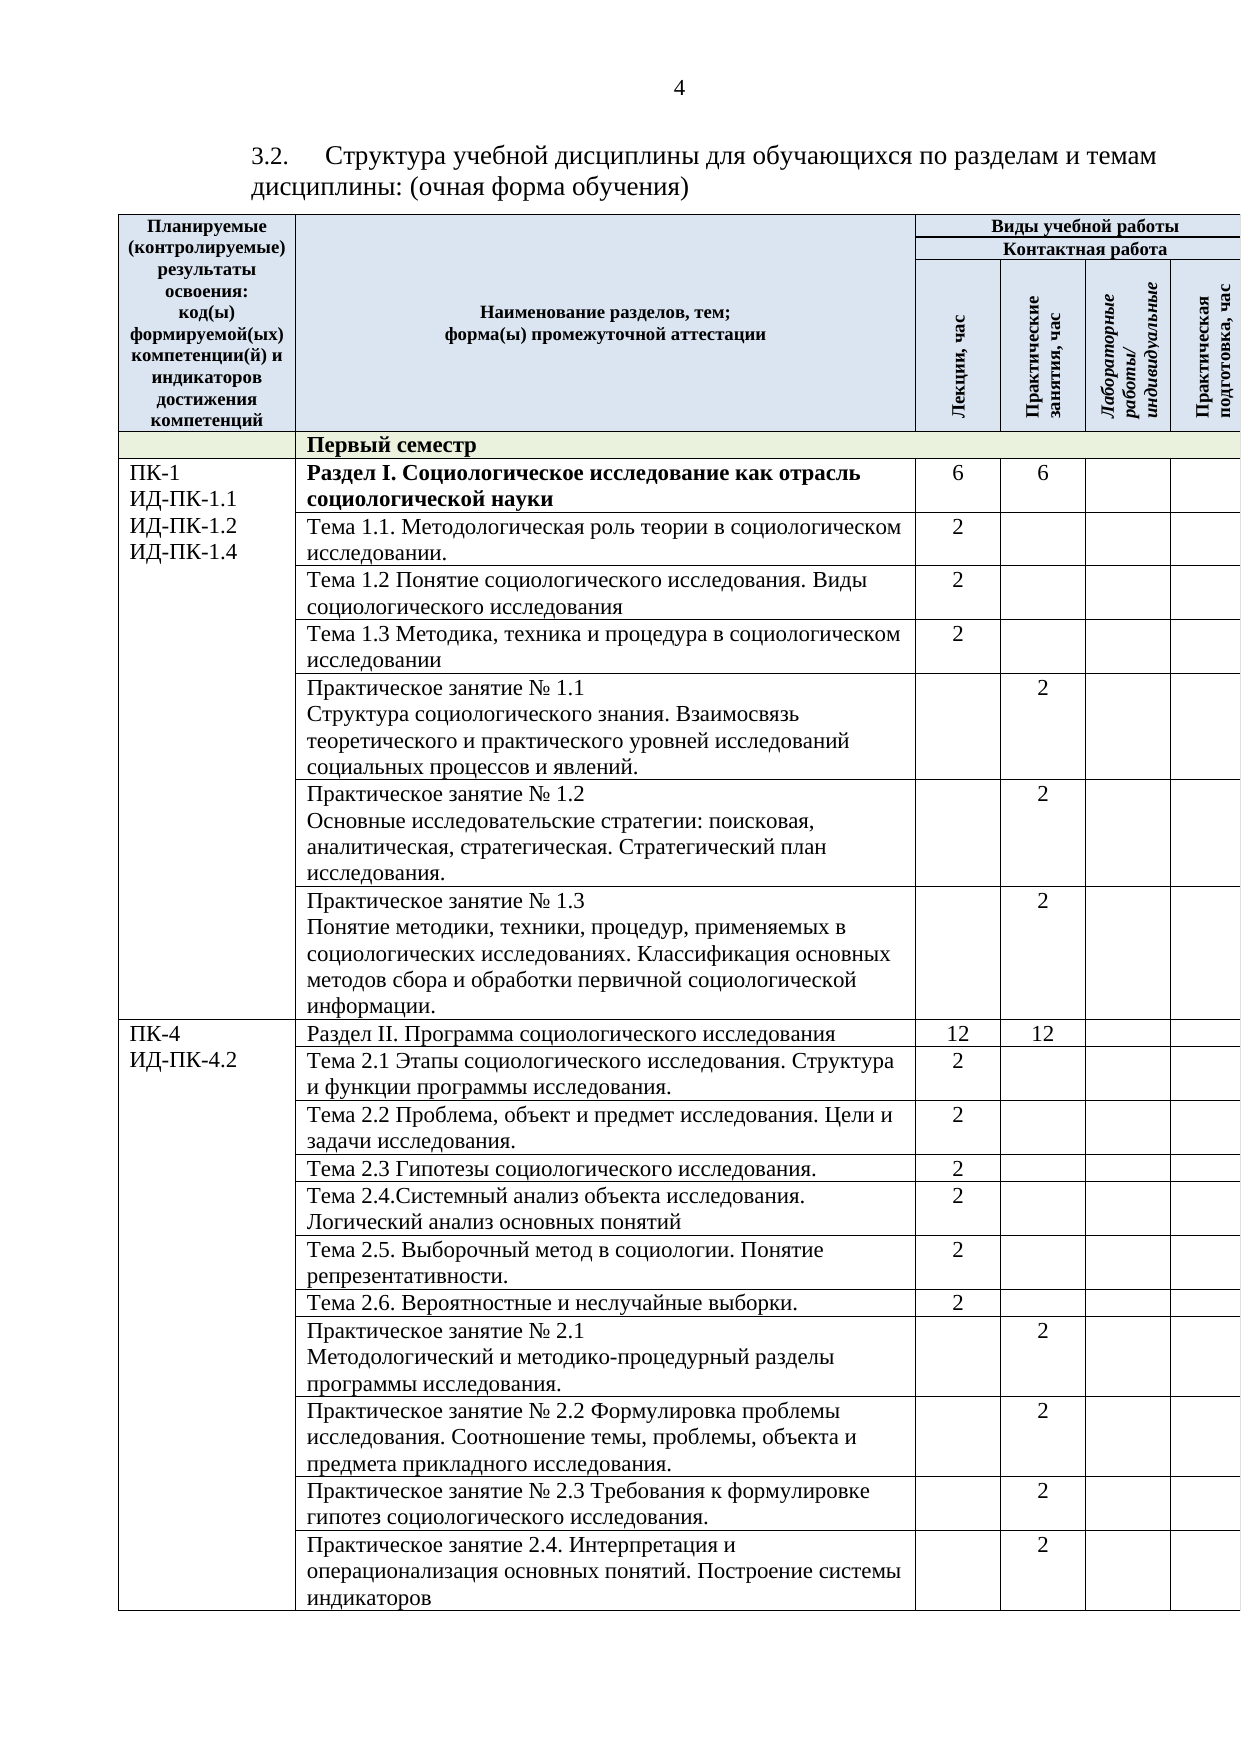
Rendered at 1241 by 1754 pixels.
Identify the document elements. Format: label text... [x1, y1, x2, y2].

table_cell Тема 1.2 Понятие социологического исследования. Виды социологического исследования [296, 566, 915, 619]
table_cell [1001, 1290, 1085, 1316]
table_cell [916, 1317, 1000, 1396]
table_cell 2 [916, 1155, 1000, 1181]
table_cell [916, 780, 1000, 886]
table_cell 2 [916, 620, 1000, 673]
table_cell Лабораторные работы/ индивидуальные занятия, час [1086, 260, 1170, 431]
table_cell [1001, 620, 1085, 673]
table_cell 2 [1001, 1317, 1085, 1396]
table_cell Тема 2.6. Вероятностные и неслучайные выборки. [296, 1290, 915, 1316]
table_cell [916, 1477, 1000, 1530]
table_cell [1086, 1101, 1170, 1153]
table_cell Практическое занятие № 2.2 Формулировка проблемы исследования. Соотношение темы, проблемы, объекта и предмета прикладного исследования. [296, 1397, 915, 1476]
table_cell [1086, 459, 1170, 512]
table_cell [1001, 513, 1085, 565]
table_cell [1086, 1531, 1170, 1610]
table_cell [1171, 674, 1240, 779]
table_cell Практическое занятие № 2.3 Требования к формулировке гипотез социологического исследования. [296, 1477, 915, 1530]
table_cell 2 [916, 513, 1000, 565]
table_cell Практическое занятие № 1.3 Понятие методики, техники, процедур, применяемых в социологических исследованиях. Классификация основных методов сбора и обработки первичной социологической информации. [296, 887, 915, 1019]
table_cell Практические занятия, час [1001, 260, 1085, 431]
table_cell [916, 674, 1000, 779]
table_cell Тема 1.1. Методологическая роль теории в социологическом исследовании. [296, 513, 915, 565]
table_cell [1171, 1290, 1240, 1316]
table_cell [1086, 1236, 1170, 1288]
table_cell [1171, 1477, 1240, 1530]
table_cell [1171, 566, 1240, 619]
table_cell 2 [916, 1047, 1000, 1100]
table_cell 12 [1001, 1020, 1085, 1046]
table_cell [1086, 1020, 1170, 1046]
table_cell 2 [916, 1236, 1000, 1288]
table_cell [1086, 1182, 1170, 1235]
table_cell [1086, 566, 1170, 619]
table_cell ПК-1 ИД-ПК-1.1 ИД-ПК-1.2 ИД-ПК-1.4 [119, 459, 295, 1019]
table_cell Первый семестр [296, 432, 1240, 458]
table_cell [1171, 1101, 1240, 1153]
table_cell 2 [916, 1290, 1000, 1316]
table_cell [1086, 1290, 1170, 1316]
table_header Наименование разделов, тем; форма(ы) промежуточной аттестации [296, 215, 915, 431]
table_cell 2 [1001, 780, 1085, 886]
table_cell Раздел II. Программа социологического исследования [296, 1020, 915, 1046]
table_cell [1171, 620, 1240, 673]
table_cell Тема 2.3 Гипотезы социологического исследования. [296, 1155, 915, 1181]
table_cell [1001, 1182, 1085, 1235]
table_cell 2 [1001, 1397, 1085, 1476]
table_cell [1086, 620, 1170, 673]
table_cell Практическая подготовка, час [1171, 260, 1240, 431]
table_cell [1171, 1531, 1240, 1610]
table_cell [1171, 1182, 1240, 1235]
table_cell [1171, 1020, 1240, 1046]
table_header Виды учебной работы [916, 215, 1240, 236]
table_cell Тема 2.5. Выборочный метод в социологии. Понятие репрезентативности. [296, 1236, 915, 1288]
table_cell Тема 2.4.Системный анализ объекта исследования. Логический анализ основных понятий [296, 1182, 915, 1235]
table_cell Практическое занятие № 1.1 Структура социологического знания. Взаимосвязь теоретического и практического уровней исследований социальных процессов и явлений. [296, 674, 915, 779]
table_cell [1171, 780, 1240, 886]
table_cell [1171, 1155, 1240, 1181]
table_cell [1171, 459, 1240, 512]
table_cell 2 [916, 1182, 1000, 1235]
table_cell [1001, 1047, 1085, 1100]
table_cell [1171, 887, 1240, 1019]
table_cell [1001, 1101, 1085, 1153]
table_cell 2 [1001, 887, 1085, 1019]
table_cell 2 [1001, 674, 1085, 779]
table_cell 2 [1001, 1531, 1085, 1610]
table_cell 2 [916, 566, 1000, 619]
table_cell [1171, 1397, 1240, 1476]
table_cell Тема 2.2 Проблема, объект и предмет исследования. Цели и задачи исследования. [296, 1101, 915, 1153]
table_cell 2 [1001, 1477, 1085, 1530]
table_cell ПК-4 ИД-ПК-4.2 [119, 1020, 295, 1610]
table_cell [1086, 513, 1170, 565]
table_cell [916, 1397, 1000, 1476]
table_cell [1086, 1317, 1170, 1396]
table_cell Практическое занятие № 2.1 Методологический и методико-процедурный разделы программы исследования. [296, 1317, 915, 1396]
table_cell Практическое занятие 2.4. Интерпретация и операционализация основных понятий. Построение системы индикаторов [296, 1531, 915, 1610]
table_cell [1001, 566, 1085, 619]
table_cell [1171, 513, 1240, 565]
table_cell [1171, 1047, 1240, 1100]
table_cell Лекции, час [916, 260, 1000, 431]
table_cell [1086, 674, 1170, 779]
table_cell Практическое занятие № 1.2 Основные исследовательские стратегии: поисковая, аналитическая, стратегическая. Стратегический план исследования. [296, 780, 915, 886]
table_header Планируемые (контролируемые) результаты освоения: код(ы) формируемой(ых) компетенции(й) и индикаторов достижения компетенций [119, 215, 295, 431]
table_cell 6 [1001, 459, 1085, 512]
table_cell [1171, 1236, 1240, 1288]
table_cell [1001, 1236, 1085, 1288]
table_cell [1171, 1317, 1240, 1396]
table_cell [1086, 780, 1170, 886]
table_cell Тема 2.1 Этапы социологического исследования. Структура и функции программы исследования. [296, 1047, 915, 1100]
table_cell Контактная работа [916, 238, 1240, 259]
table_cell 12 [916, 1020, 1000, 1046]
table_cell [1086, 1477, 1170, 1530]
subtitle Структура учебной дисциплины для обучающихся по разделам и темам дисциплины: (очная форма обучения) [251, 139, 1181, 201]
table_cell Тема 1.3 Методика, техника и процедура в социологическом исследовании [296, 620, 915, 673]
table_cell [119, 432, 295, 458]
table_cell [1086, 1047, 1170, 1100]
table_cell [1086, 1397, 1170, 1476]
table_cell [1001, 1155, 1085, 1181]
table_cell Раздел I. Социологическое исследование как отрасль социологической науки [296, 459, 915, 512]
table_cell [916, 1531, 1000, 1610]
table_cell 2 [916, 1101, 1000, 1153]
table_cell 6 [916, 459, 1000, 512]
table_cell [1086, 1155, 1170, 1181]
table_cell [916, 887, 1000, 1019]
table_cell [1086, 887, 1170, 1019]
